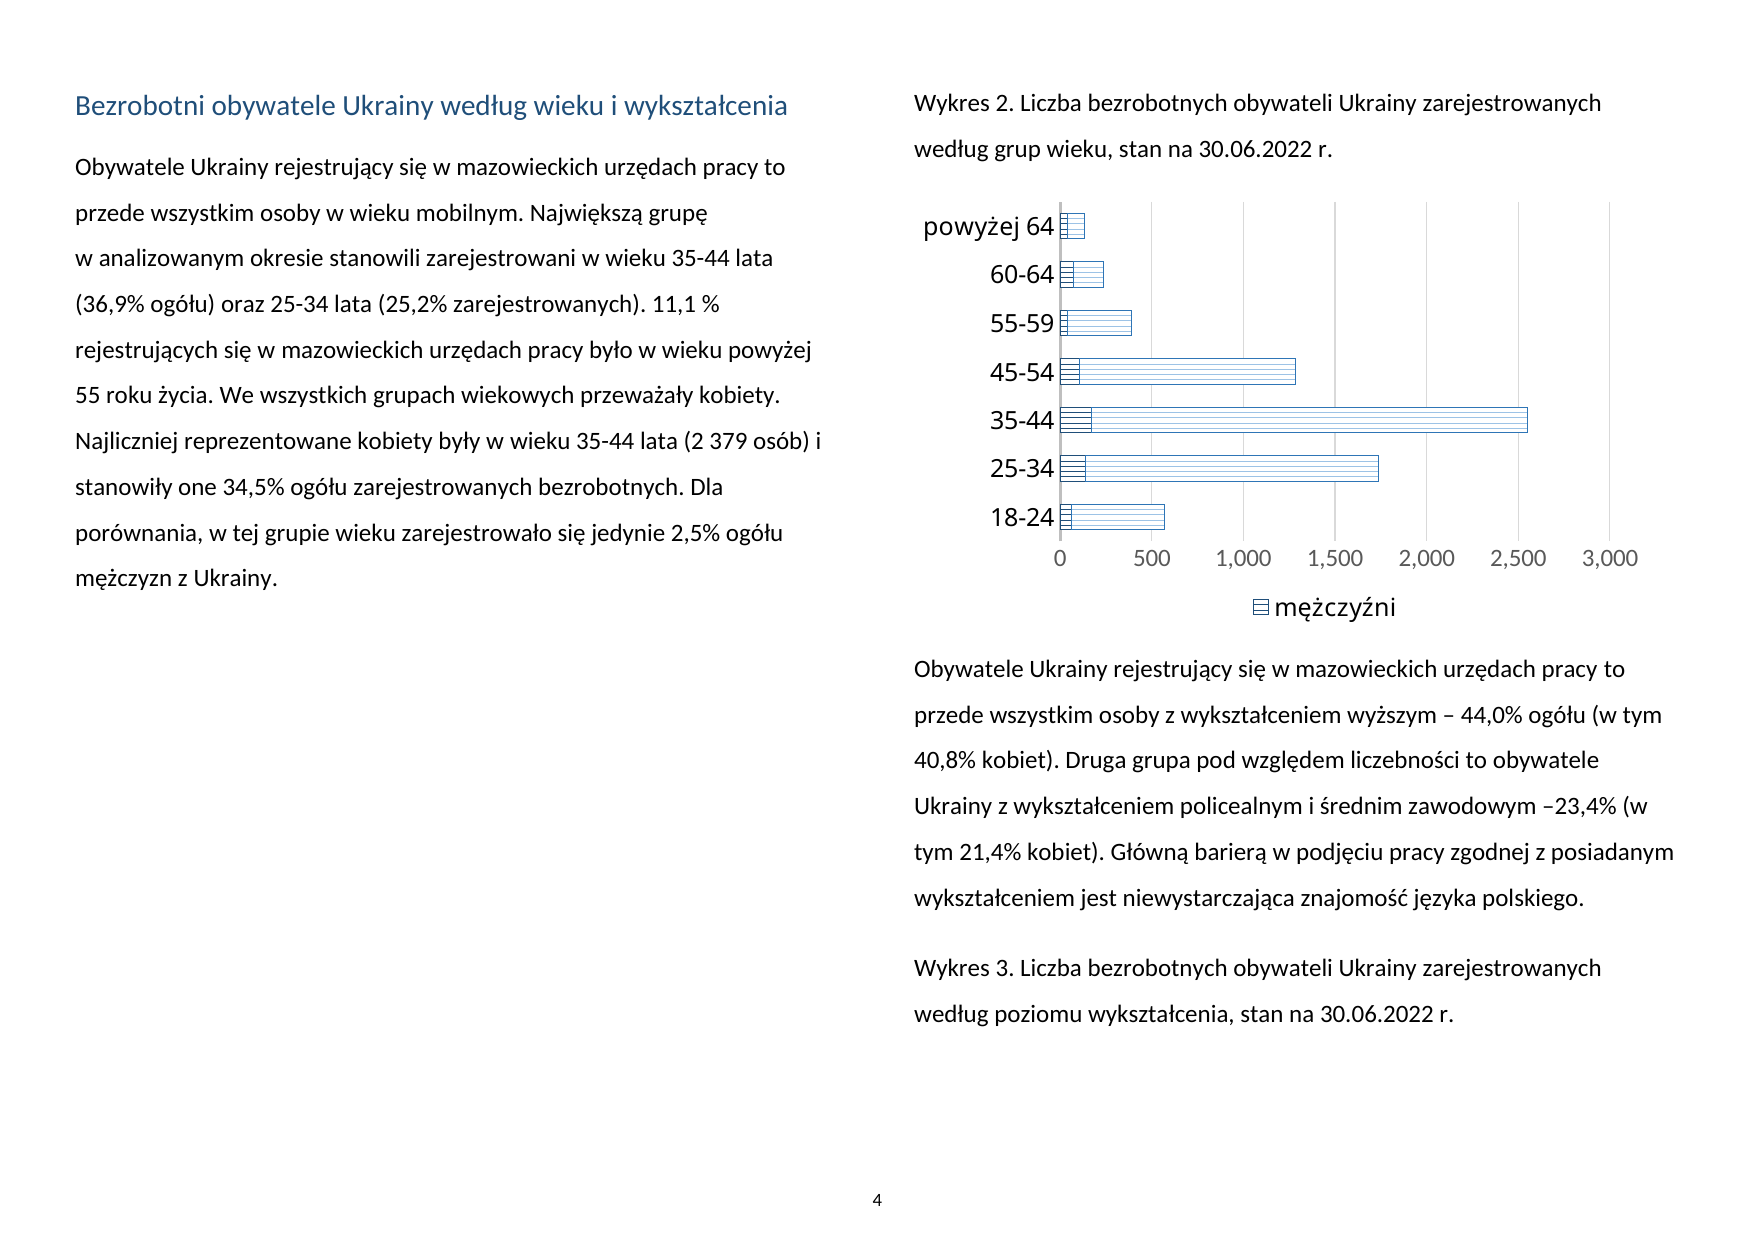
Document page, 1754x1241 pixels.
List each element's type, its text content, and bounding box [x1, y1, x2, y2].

text Obywatele Ukrainy rejestrujący się w mazowieckich urzędach pracy to przede wszystkim osoby z wykształceniem wyższym – 44,0% ogółu (w tym 40,8% kobiet). Druga grupa pod względem liczebności to obywatele Ukrainy z wykształceniem policealnym i średnim zawodowym –23,4% (w tym 21,4% kobiet). Główną barierą w podjęciu pracy zgodnej z posiadanym wykształceniem jest niewystarczająca znajomość języka polskiego. [914, 653, 1679, 912]
subtitle Bezrobotni obywatele Ukrainy według wieku i wykształcenia [75, 87, 840, 123]
text Obywatele Ukrainy rejestrujący się w mazowieckich urzędach pracy to przede wszystkim osoby w wieku mobilnym. Największą grupę w analizowanym okresie stanowili zarejestrowani w wieku 35-44 lata (36,9% ogółu) oraz 25-34 lata (25,2% zarejestrowanych). 11,1 % rejestrujących się w mazowieckich urzędach pracy było w wieku powyżej 55 roku życia. We wszystkich grupach wiekowych przeważały kobiety. Najliczniej reprezentowane kobiety były w wieku 35-44 lata (2 379 osób) i stanowiły one 34,5% ogółu zarejestrowanych bezrobotnych. Dla porównania, w tej grupie wieku zarejestrowało się jedynie 2,5% ogółu mężczyzn z Ukrainy. [75, 151, 840, 593]
text Wykres 3. Liczba bezrobotnych obywateli Ukrainy zarejestrowanych według poziomu wykształcenia, stan na 30.06.2022 r. [914, 952, 1679, 1029]
subtitle Wykres 2. Liczba bezrobotnych obywateli Ukrainy zarejestrowanych według grup wieku, stan na 30.06.2022 r. [914, 87, 1679, 164]
